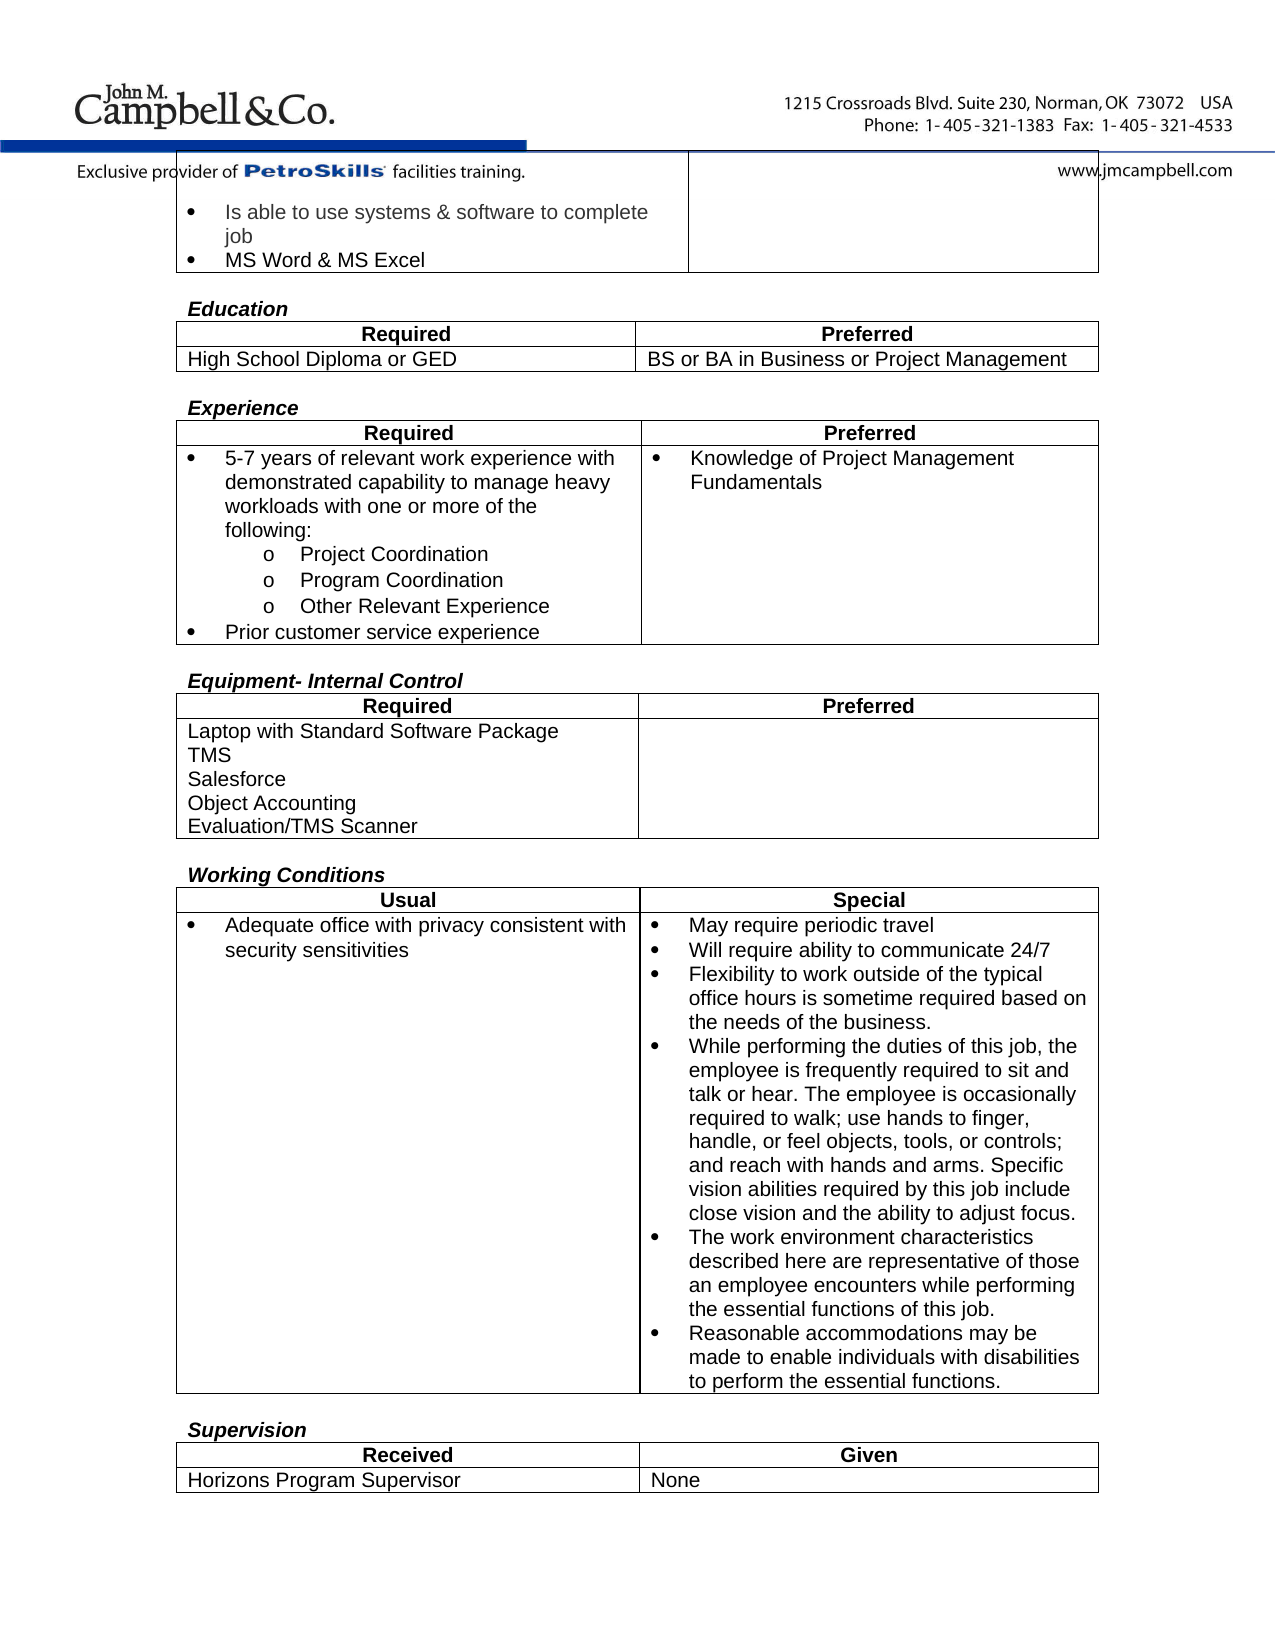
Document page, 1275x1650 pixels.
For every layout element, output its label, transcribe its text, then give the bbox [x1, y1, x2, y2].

subtitle Working Conditions [187, 863, 1087, 887]
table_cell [177, 151, 688, 272]
table_header Usual [177, 888, 639, 912]
table_header Given [640, 1443, 1098, 1467]
table_cell 5-7 years of relevant work experience with demonstrated capability to manage heavy workloads with one or more of the following: Project Coordination Program Coordination Other Relevant Experience Prior customer service experience [177, 446, 641, 643]
table_header Preferred [642, 421, 1098, 445]
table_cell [689, 151, 1098, 272]
table_cell May require periodic travel Will require ability to communicate 24/7 Flexibility to work outside of the typical office hours is sometime required based on the needs of the business. While performing the duties of this job, the employee is frequently required to sit and talk or hear. The employee is occasionally required to walk; use hands to finger, handle, or feel objects, tools, or controls; and reach with hands and arms. Specific vision abilities required by this job include close vision and the ability to adjust focus. The work environment characteristics described here are representative of those an employee encounters while performing the essential functions of this job. Reasonable accommodations may be made to enable individuals with disabilities to perform the essential functions. [641, 913, 1098, 1393]
table_cell High School Diploma or GED [177, 347, 635, 371]
table_cell BS or BA in Business or Project Management [636, 347, 1098, 371]
table_cell [639, 719, 1098, 838]
table_header Special [641, 888, 1098, 912]
table_header Required [177, 421, 641, 445]
subtitle Education [187, 297, 1087, 321]
table_header Required [177, 694, 638, 717]
table_cell Adequate office with privacy consistent with security sensitivities [177, 913, 639, 1393]
table_header Required [177, 322, 635, 346]
table_header Preferred [636, 322, 1098, 346]
table_header Received [177, 1443, 639, 1467]
subtitle Supervision [187, 1418, 1087, 1442]
table_cell Knowledge of Project Management Fundamentals [642, 446, 1098, 643]
table_header Preferred [639, 694, 1098, 717]
table_cell Laptop with Standard Software Package TMS Salesforce Object Accounting Evaluation/TMS Scanner [177, 719, 638, 838]
picture [0, 75, 1275, 200]
subtitle Equipment- Internal Control [187, 668, 1087, 692]
subtitle Experience [187, 396, 1087, 420]
table_cell Horizons Program Supervisor [177, 1468, 639, 1492]
table_cell None [640, 1468, 1098, 1492]
